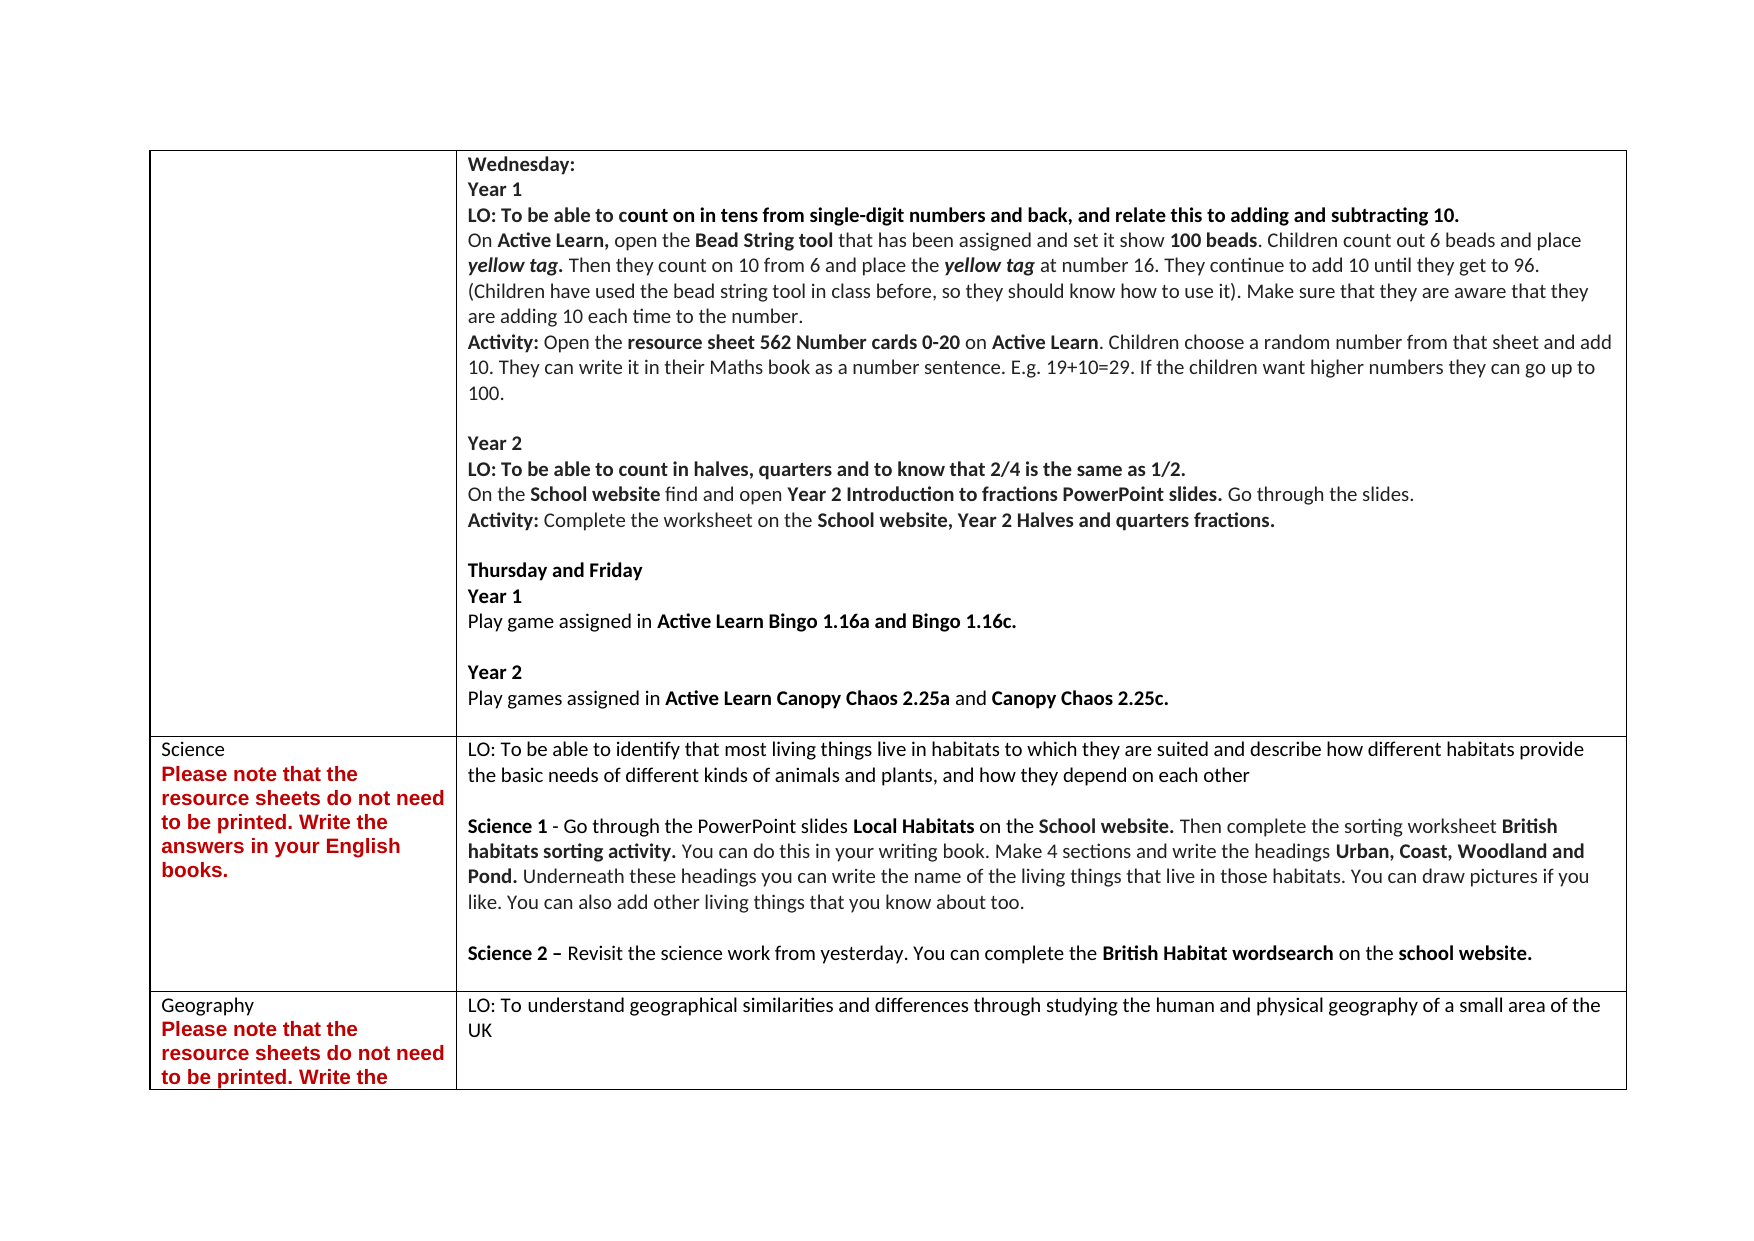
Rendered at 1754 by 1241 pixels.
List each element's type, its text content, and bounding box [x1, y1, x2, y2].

table_cell Science Please note that the resource sheets do not need to be printed. Write the answers in your English books. [151, 737, 456, 991]
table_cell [151, 151, 456, 736]
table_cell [457, 992, 1626, 1089]
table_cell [151, 992, 456, 1089]
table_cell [457, 151, 1626, 736]
table_cell LO: To be able to identify that most living things live in habitats to which they are suited and describe how different habitats provide the basic needs of different kinds of animals and plants, and how they depend on each other Science 1 - Go through the PowerPoint slides Local Habitats on the School website. Then complete the sorting worksheet British habitats sorting activity. You can do this in your writing book. Make 4 sections and write the headings Urban, Coast, Woodland and Pond. Underneath these headings you can write the name of the living things that live in those habitats. You can draw pictures if you like. You can also add other living things that you know about too. Science 2 – Revisit the science work from yesterday. You can complete the British Habitat wordsearch on the school website. [457, 737, 1626, 991]
